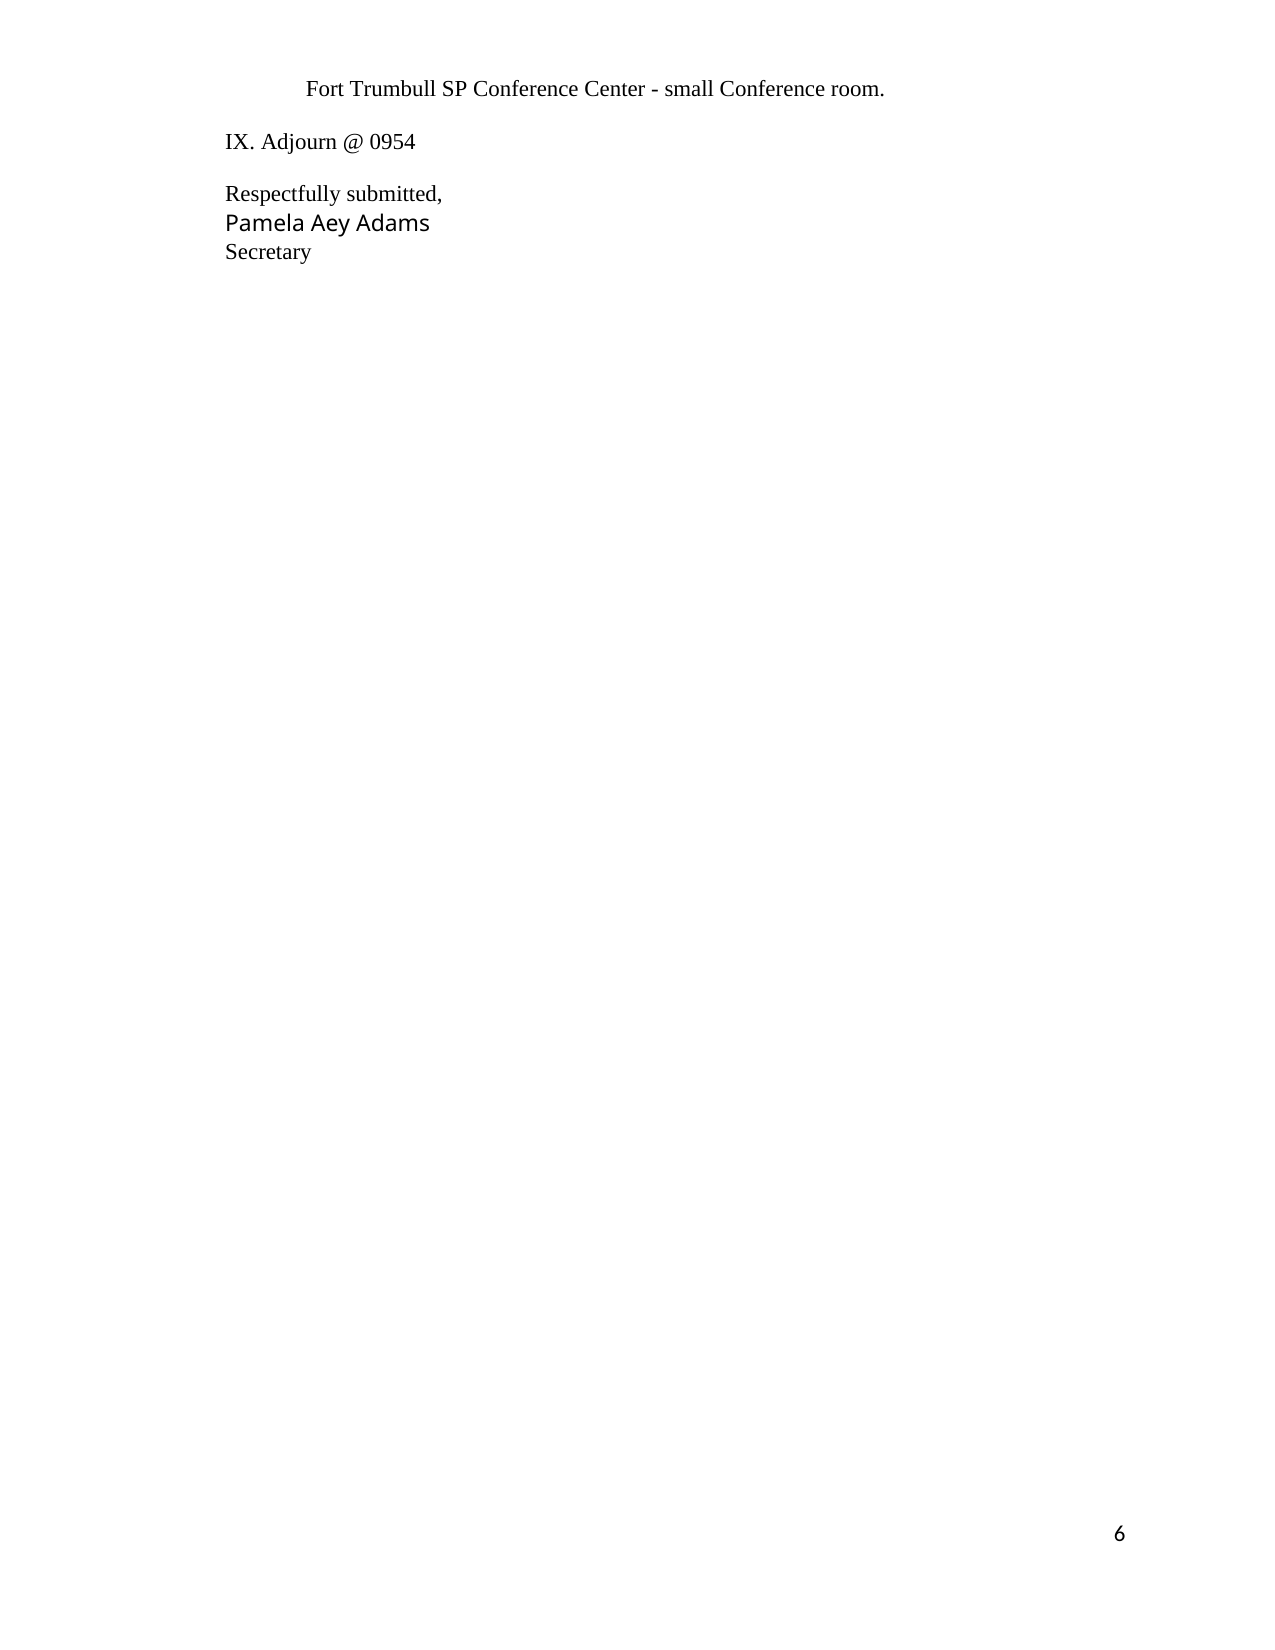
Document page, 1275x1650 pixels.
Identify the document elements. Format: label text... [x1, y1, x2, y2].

text Pamela Aey Adams [150, 207, 1125, 238]
text Fort Trumbull SP Conference Center - small Conference room. [225, 75, 1125, 101]
text Respectfully submitted, [150, 180, 1125, 207]
text IX. Adjourn @ 0954 [225, 128, 1125, 154]
text Secretary [225, 238, 1125, 264]
